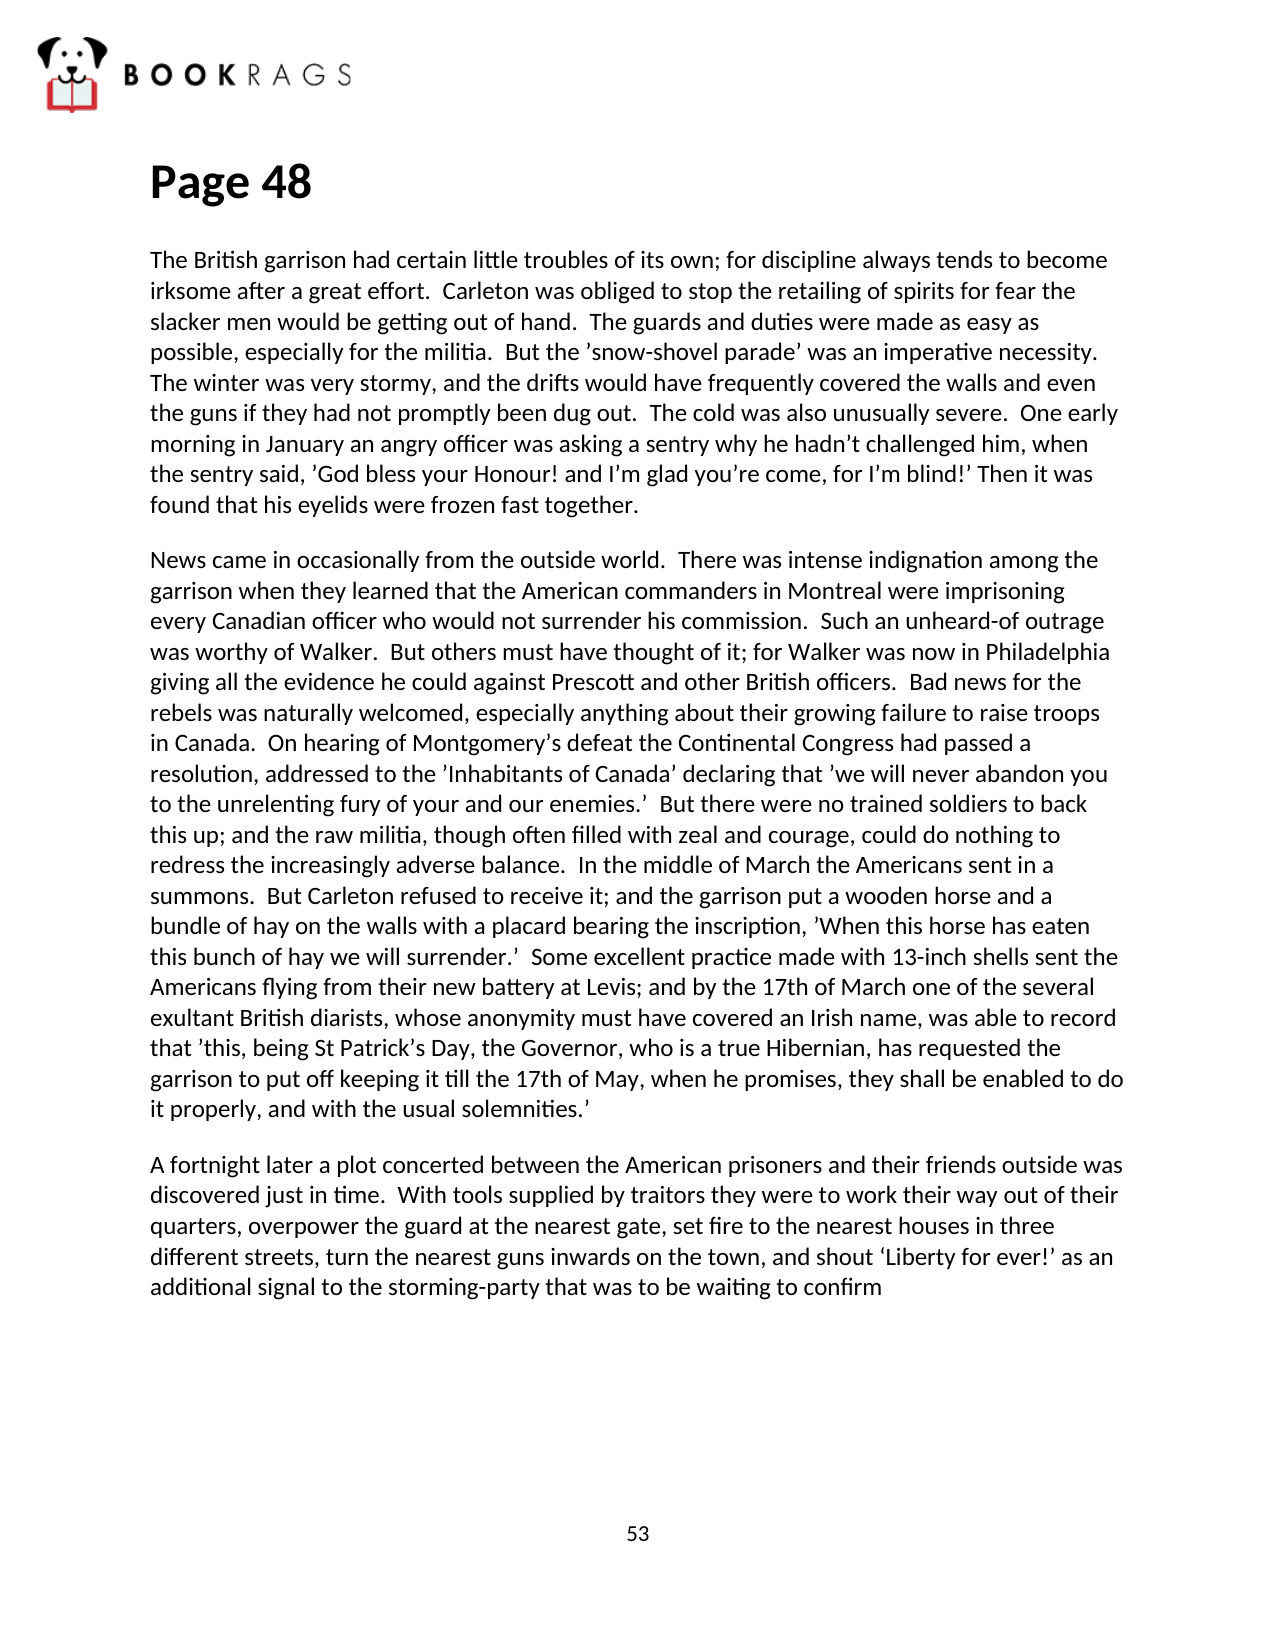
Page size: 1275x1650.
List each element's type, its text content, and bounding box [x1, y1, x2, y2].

text The British garrison had certain little troubles of its own; for discipline always tends to become irksome after a great effort. Carleton was obliged to stop the retailing of spirits for fear the slacker men would be getting out of hand. The guards and duties were made as easy as possible, especially for the militia. But the ’snow-shovel parade’ was an imperative necessity. The winter was very stormy, and the drifts would have frequently covered the walls and even the guns if they had not promptly been dug out. The cold was also unusually severe. One early morning in January an angry officer was asking a sentry why he hadn’t challenged him, when the sentry said, ’God bless your Honour! and I’m glad you’re come, for I’m blind!’ Then it was found that his eyelids were frozen fast together. [150, 244, 1125, 519]
text Page 48 [150, 150, 1125, 211]
text A fortnight later a plot concerted between the American prisoners and their friends outside was discovered just in time. With tools supplied by traitors they were to work their way out of their quarters, overpower the guard at the nearest gate, set fire to the nearest houses in three different streets, turn the nearest guns inwards on the town, and shout ‘Liberty for ever!’ as an additional signal to the storming-party that was to be waiting to confirm [150, 1149, 1125, 1302]
picture [37, 37, 351, 113]
text News came in occasionally from the outside world. There was intense indignation among the garrison when they learned that the American commanders in Montreal were imprisoning every Canadian officer who would not surrender his commission. Such an unheard-of outrage was worthy of Walker. But others must have thought of it; for Walker was now in Philadelphia giving all the evidence he could against Prescott and other British officers. Bad news for the rebels was naturally welcomed, especially anything about their growing failure to raise troops in Canada. On hearing of Montgomery’s defeat the Continental Congress had passed a resolution, addressed to the ’Inhabitants of Canada’ declaring that ’we will never abandon you to the unrelenting fury of your and our enemies.’ But there were no trained soldiers to back this up; and the raw militia, though often filled with zeal and courage, could do nothing to redress the increasingly adverse balance. In the middle of March the Americans sent in a summons. But Carleton refused to receive it; and the garrison put a wooden horse and a bundle of hay on the walls with a placard bearing the inscription, ’When this horse has eaten this bunch of hay we will surrender.’ Some excellent practice made with 13-inch shells sent the Americans flying from their new battery at Levis; and by the 17th of March one of the several exultant British diarists, whose anonymity must have covered an Irish name, was able to record that ’this, being St Patrick’s Day, the Governor, who is a true Hibernian, has requested the garrison to put off keeping it till the 17th of May, when he promises, they shall be enabled to do it properly, and with the usual solemnities.’ [150, 544, 1125, 1124]
